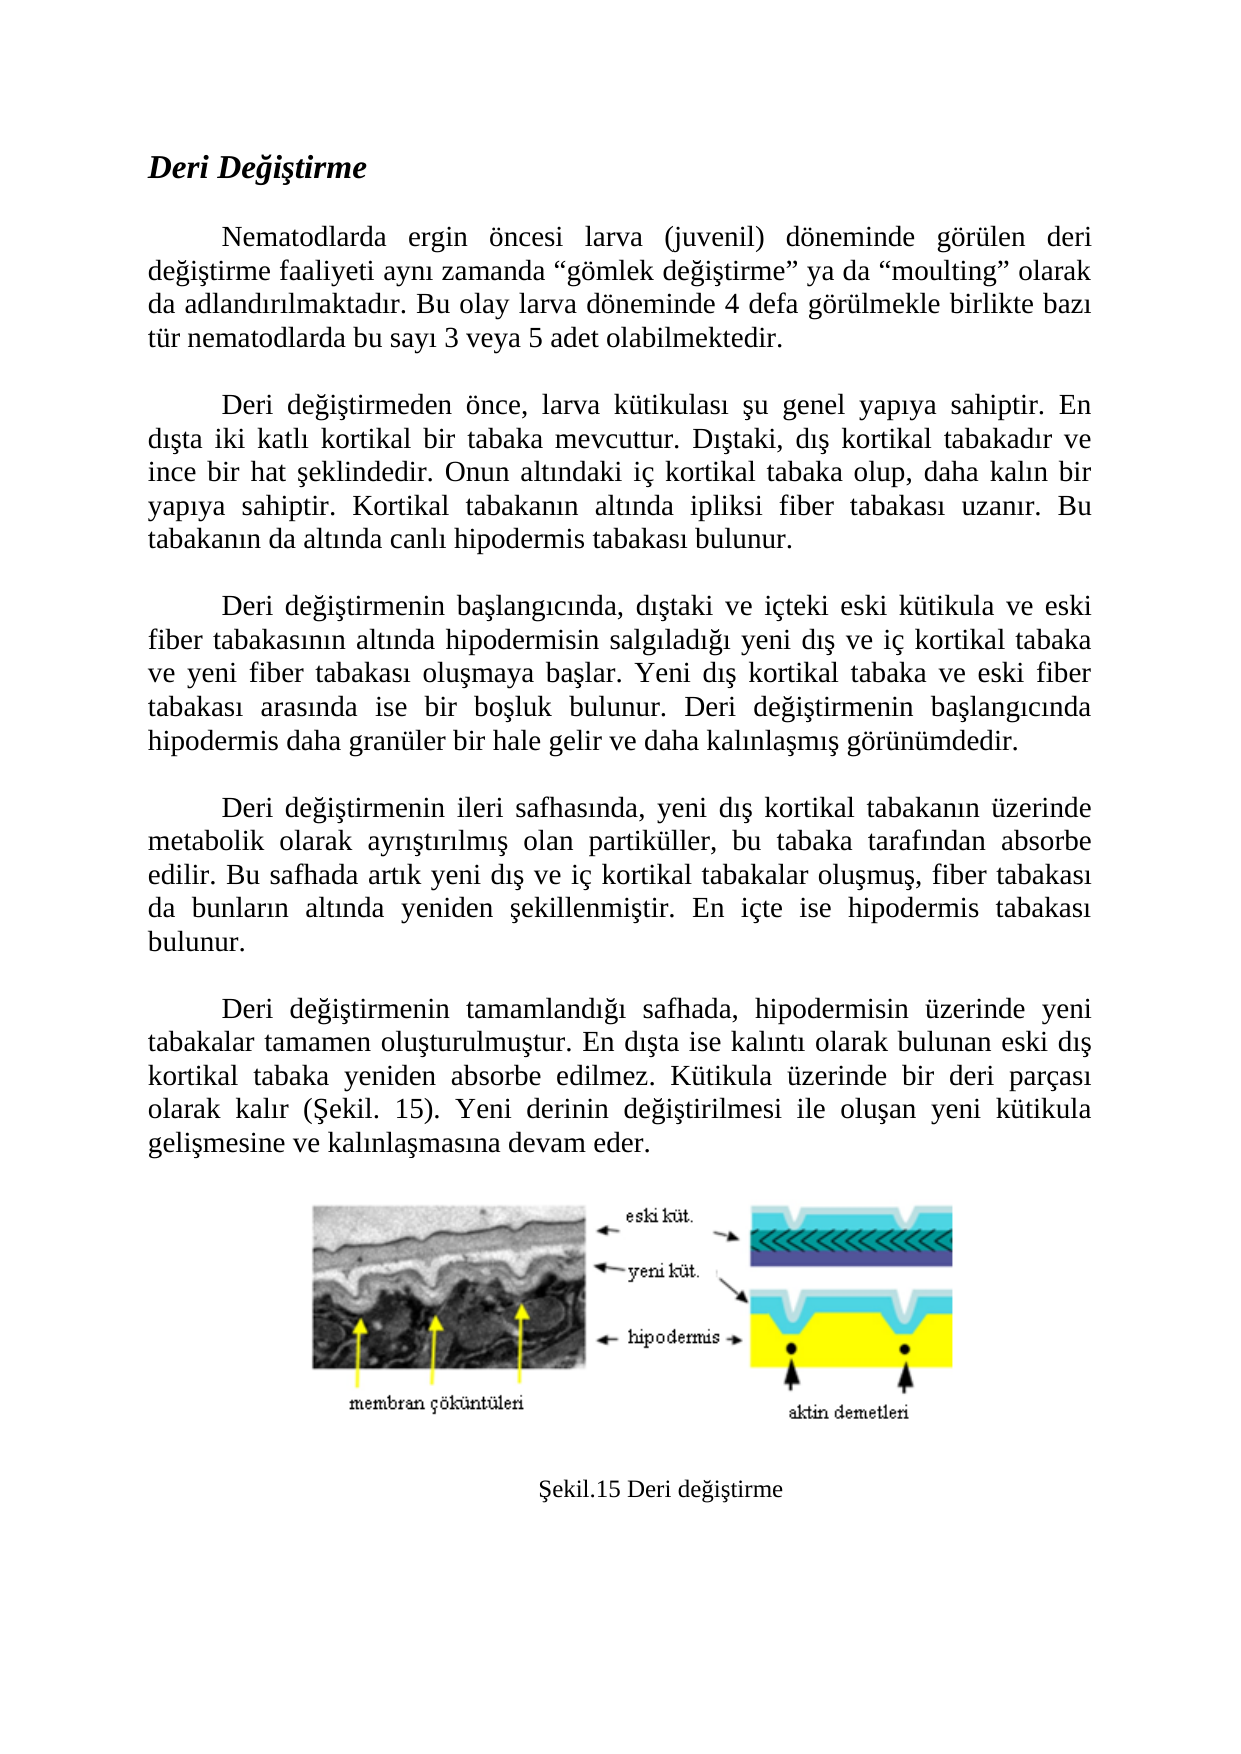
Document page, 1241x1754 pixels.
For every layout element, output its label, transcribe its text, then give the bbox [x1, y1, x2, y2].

picture [267, 1158, 973, 1441]
text Deri değiştirmeden önce, larva kütikulası şu genel yapıya sahiptir. En dışta iki katlı kortikal bir tabaka mevcuttur. Dıştaki, dış kortikal tabakadır ve ince bir hat şeklindedir. Onun altındaki iç kortikal tabaka olup, daha kalın bir yapıya sahiptir. Kortikal tabakanın altında ipliksi fiber tabakası uzanır. Bu tabakanın da altında canlı hipodermis tabakası bulunur. [148, 387, 1093, 555]
text Şekil.15 Deri değiştirme [148, 1474, 1093, 1502]
text Deri Değiştirme [148, 148, 1093, 186]
text Deri değiştirmenin ileri safhasında, yeni dış kortikal tabakanın üzerinde metabolik olarak ayrıştırılmış olan partiküller, bu tabaka tarafından absorbe edilir. Bu safhada artık yeni dış ve iç kortikal tabakalar oluşmuş, fiber tabakası da bunların altında yeniden şekillenmiştir. En içte ise hipodermis tabakası bulunur. [148, 790, 1093, 957]
text Deri değiştirmenin başlangıcında, dıştaki ve içteki eski kütikula ve eski fiber tabakasının altında hipodermisin salgıladığı yeni dış ve iç kortikal tabaka ve yeni fiber tabakası oluşmaya başlar. Yeni dış kortikal tabaka ve eski fiber tabakası arasında ise bir boşluk bulunur. Deri değiştirmenin başlangıcında hipodermis daha granüler bir hale gelir ve daha kalınlaşmış görünümdedir. [148, 588, 1093, 756]
text Nematodlarda ergin öncesi larva (juvenil) döneminde görülen deri değiştirme faaliyeti aynı zamanda “gömlek değiştirme” ya da “moulting” olarak da adlandırılmaktadır. Bu olay larva döneminde 4 defa görülmekle birlikte bazı tür nematodlarda bu sayı 3 veya 5 adet olabilmektedir. [148, 219, 1093, 354]
text Deri değiştirmenin tamamlandığı safhada, hipodermisin üzerinde yeni tabakalar tamamen oluşturulmuştur. En dışta ise kalıntı olarak bulunan eski dış kortikal tabaka yeniden absorbe edilmez. Kütikula üzerinde bir deri parçası olarak kalır (Şekil. 15). Yeni derinin değiştirilmesi ile oluşan yeni kütikula gelişmesine ve kalınlaşmasına devam eder. [148, 991, 1093, 1159]
